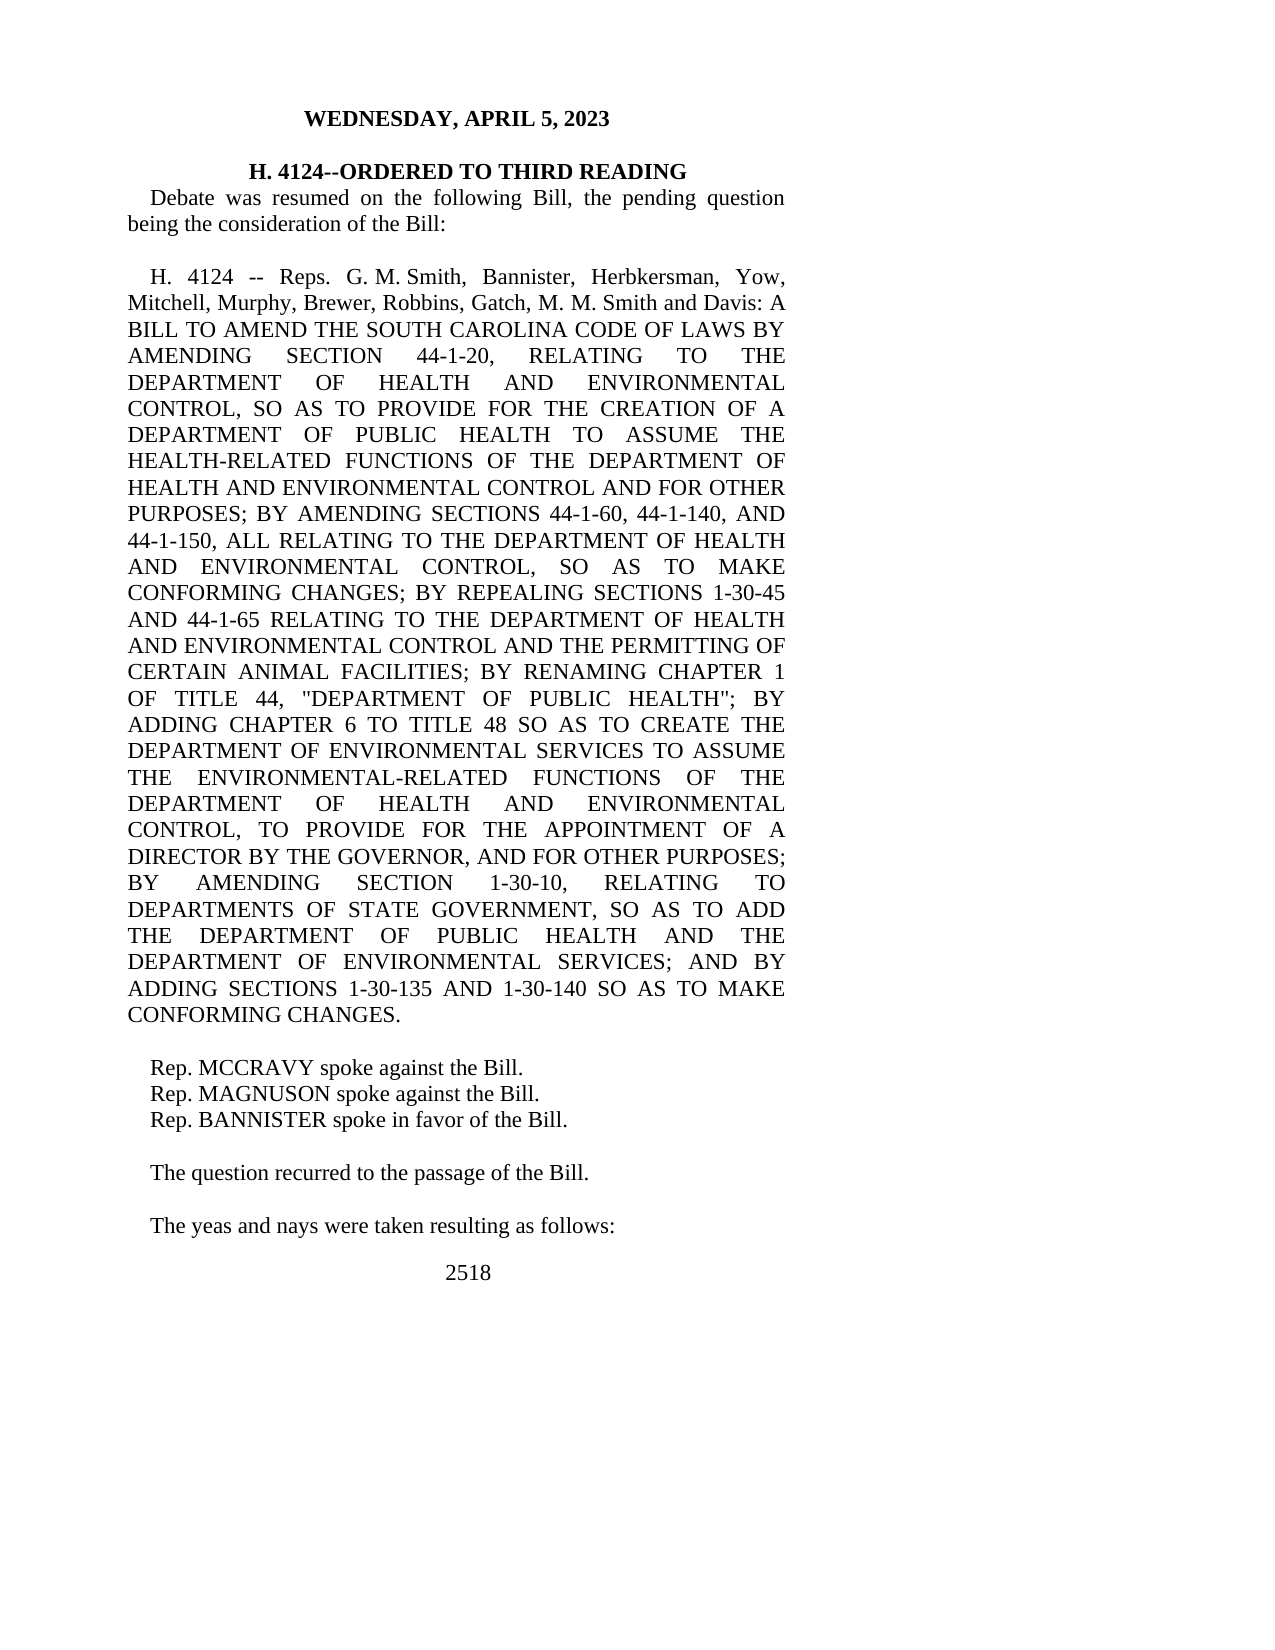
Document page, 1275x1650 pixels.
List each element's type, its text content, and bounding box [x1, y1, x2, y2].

text Debate was resumed on the following Bill, the pending question being the consideration of the Bill: [127, 184, 786, 237]
text The yeas and nays were taken resulting as follows: [127, 1212, 786, 1238]
text Rep. MAGNUSON spoke against the Bill. [127, 1080, 786, 1106]
text Rep. MCCRAVY spoke against the Bill. [127, 1054, 786, 1080]
text The question recurred to the passage of the Bill. [127, 1159, 786, 1186]
text Rep. BANNISTER spoke in favor of the Bill. [127, 1106, 786, 1133]
text H. 4124 -- Reps. G. M. Smith, Bannister, Herbkersman, Yow, Mitchell, Murphy, Brewer, Robbins, Gatch, M. M. Smith and Davis: A BILL TO AMEND THE SOUTH CAROLINA CODE OF LAWS BY AMENDING SECTION 44-1-20, RELATING TO THE DEPARTMENT OF HEALTH AND ENVIRONMENTAL CONTROL, SO AS TO PROVIDE FOR THE CREATION OF A DEPARTMENT OF PUBLIC HEALTH TO ASSUME THE HEALTH-RELATED FUNCTIONS OF THE DEPARTMENT OF HEALTH AND ENVIRONMENTAL CONTROL AND FOR OTHER PURPOSES; BY AMENDING SECTIONS 44-1-60, 44-1-140, AND 44-1-150, ALL RELATING TO THE DEPARTMENT OF HEALTH AND ENVIRONMENTAL CONTROL, SO AS TO MAKE CONFORMING CHANGES; BY REPEALING SECTIONS 1-30-45 AND 44-1-65 RELATING TO THE DEPARTMENT OF HEALTH AND ENVIRONMENTAL CONTROL AND THE PERMITTING OF CERTAIN ANIMAL FACILITIES; BY RENAMING CHAPTER 1 OF TITLE 44, "DEPARTMENT OF PUBLIC HEALTH"; BY ADDING CHAPTER 6 TO TITLE 48 SO AS TO CREATE THE DEPARTMENT OF ENVIRONMENTAL SERVICES TO ASSUME THE ENVIRONMENTAL-RELATED FUNCTIONS OF THE DEPARTMENT OF HEALTH AND ENVIRONMENTAL CONTROL, TO PROVIDE FOR THE APPOINTMENT OF A DIRECTOR BY THE GOVERNOR, AND FOR OTHER PURPOSES; BY AMENDING SECTION 1-30-10, RELATING TO DEPARTMENTS OF STATE GOVERNMENT, SO AS TO ADD THE DEPARTMENT OF PUBLIC HEALTH AND THE DEPARTMENT OF ENVIRONMENTAL SERVICES; AND BY ADDING SECTIONS 1-30-135 AND 1-30-140 SO AS TO MAKE CONFORMING CHANGES. [127, 263, 786, 1027]
text H. 4124--ORDERED TO THIRD READING [127, 158, 786, 184]
